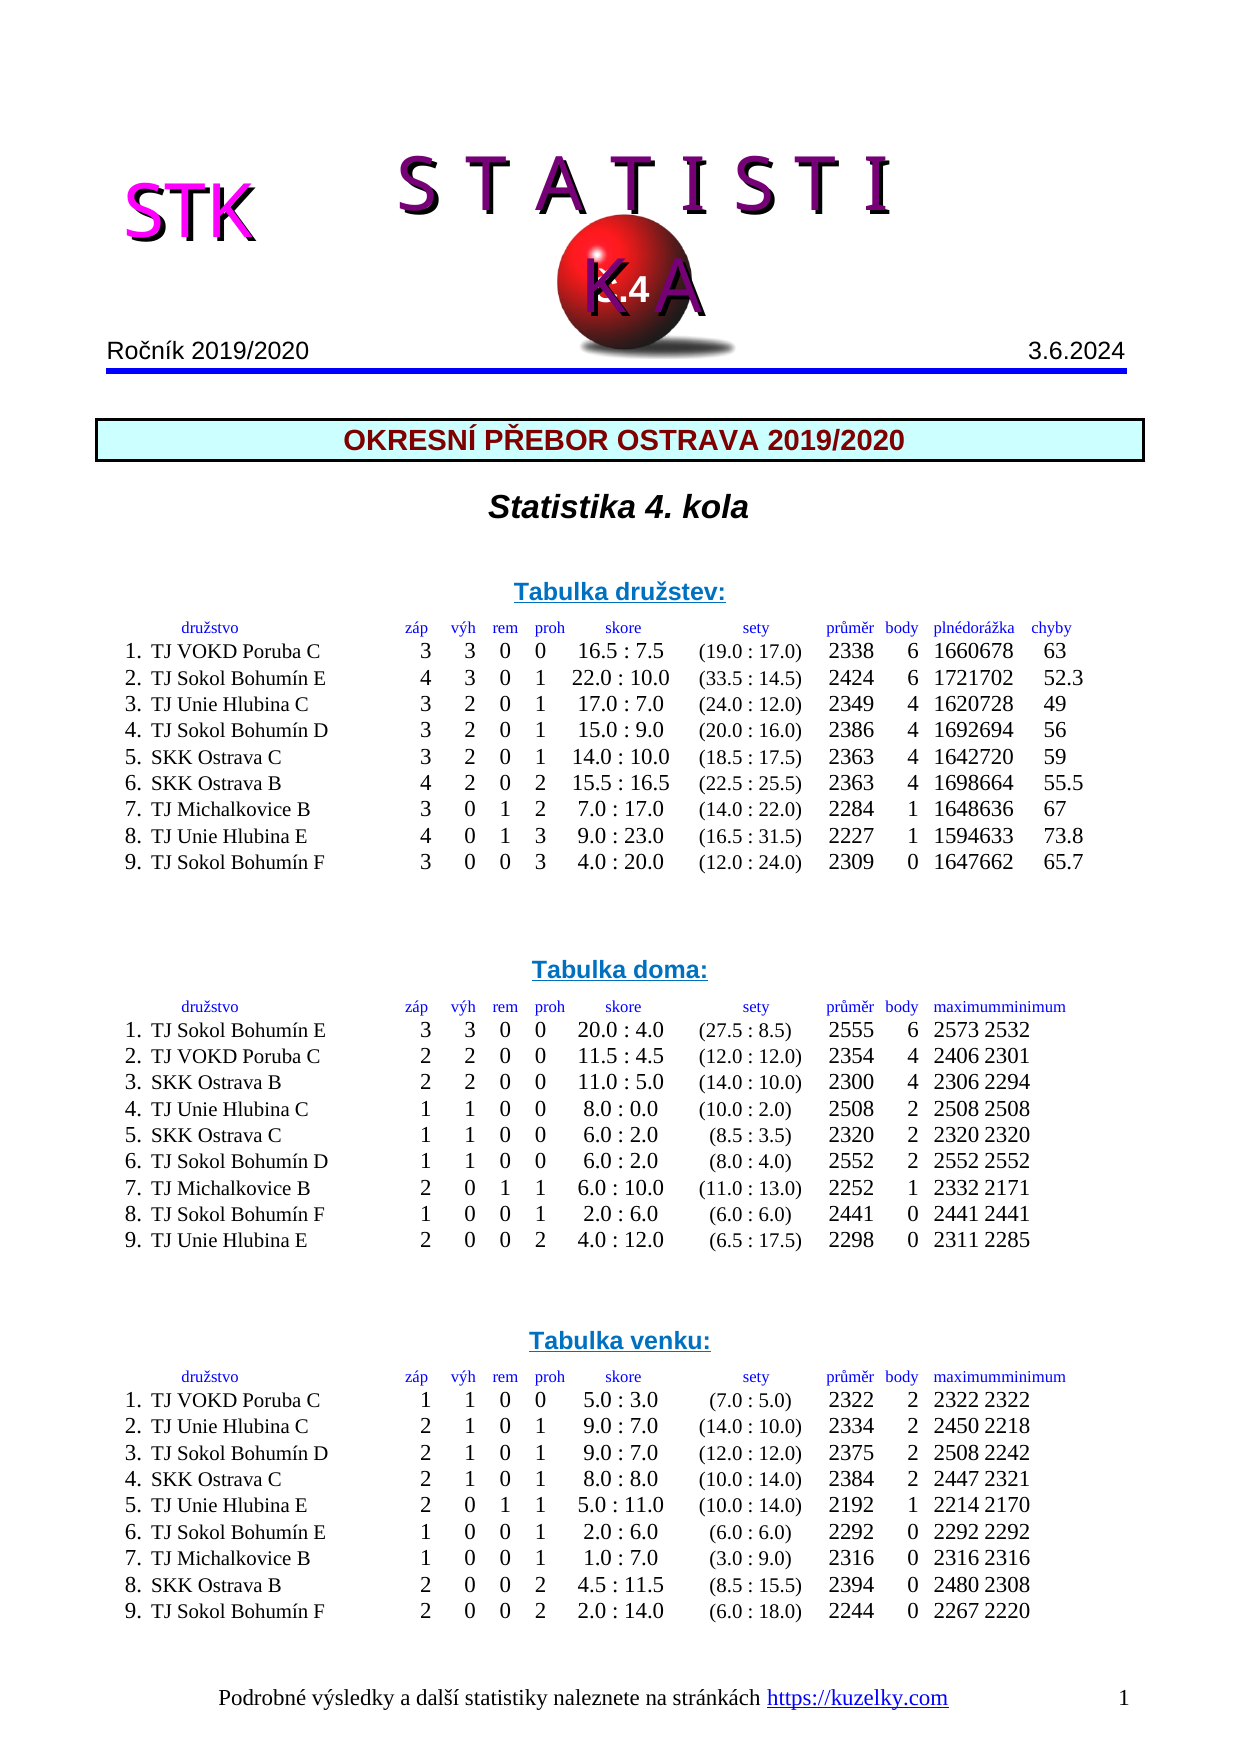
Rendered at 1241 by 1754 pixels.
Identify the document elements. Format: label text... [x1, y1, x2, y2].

text družstvo záp výh rem proh skore sety průměr body maximum minimum [106, 996, 1134, 1016]
text 8. SKK Ostrava B 2 0 0 2 4.5 : 11.5 (8.5 : 15.5) 2394 0 2480 2308 [106, 1571, 1134, 1597]
text 7. TJ Michalkovice B 1 0 0 1 1.0 : 7.0 (3.0 : 9.0) 2316 0 2316 2316 [106, 1544, 1134, 1571]
text 6. TJ Sokol Bohumín E 1 0 0 1 2.0 : 6.0 (6.0 : 6.0) 2292 0 2292 2292 [106, 1518, 1134, 1544]
text 9. TJ Sokol Bohumín F 2 0 0 2 2.0 : 14.0 (6.0 : 18.0) 2244 0 2267 2220 [106, 1597, 1134, 1623]
text 6. SKK Ostrava B 4 2 0 2 15.5 : 16.5 (22.5 : 25.5) 2363 4 1698 664 55.5 [106, 769, 1134, 796]
text Č.4 [609, 267, 671, 310]
text 6. TJ Sokol Bohumín D 1 1 0 0 6.0 : 2.0 (8.0 : 4.0) 2552 2 2552 2552 [106, 1147, 1134, 1174]
text 9. TJ Unie Hlubina E 2 0 0 2 4.0 : 12.0 (6.5 : 17.5) 2298 0 2311 2285 [106, 1226, 1134, 1253]
text 8. TJ Sokol Bohumín F 1 0 0 1 2.0 : 6.0 (6.0 : 6.0) 2441 0 2441 2441 [106, 1200, 1134, 1226]
text 9. TJ Sokol Bohumín F 3 0 0 3 4.0 : 20.0 (12.0 : 24.0) 2309 0 1647 662 65.7 [106, 848, 1134, 874]
text 4. SKK Ostrava C 2 1 0 1 8.0 : 8.0 (10.0 : 14.0) 2384 2 2447 2321 [106, 1465, 1134, 1492]
text Č.4 [106, 267, 587, 310]
text 5. TJ Unie Hlubina E 2 0 1 1 5.0 : 11.0 (10.0 : 14.0) 2192 1 2214 2170 [106, 1492, 1134, 1518]
text 3. TJ Sokol Bohumín D 2 1 0 1 9.0 : 7.0 (12.0 : 12.0) 2375 2 2508 2242 [106, 1439, 1134, 1465]
text Č.4 [687, 267, 1134, 310]
text 3. TJ Unie Hlubina C 3 2 0 1 17.0 : 7.0 (24.0 : 12.0) 2349 4 1620 728 49 [106, 690, 1134, 716]
text Tabulka venku: [94, 1326, 1145, 1354]
text 7. TJ Michalkovice B 3 0 1 2 7.0 : 17.0 (14.0 : 22.0) 2284 1 1648 636 67 [106, 796, 1134, 822]
text družstvo záp výh rem proh skore sety průměr body plné dorážka chyby [106, 618, 1134, 637]
text 5. SKK Ostrava C 1 1 0 0 6.0 : 2.0 (8.5 : 3.5) 2320 2 2320 2320 [106, 1121, 1134, 1147]
text 2. TJ Sokol Bohumín E 4 3 0 1 22.0 : 10.0 (33.5 : 14.5) 2424 6 1721 702 52.3 [106, 664, 1134, 690]
text 1. TJ VOKD Poruba C 1 1 0 0 5.0 : 3.0 (7.0 : 5.0) 2322 2 2322 2322 [106, 1386, 1134, 1412]
text družstvo záp výh rem proh skore sety průměr body maximum minimum [106, 1367, 1134, 1386]
text 1. TJ VOKD Poruba C 3 3 0 0 16.5 : 7.5 (19.0 : 17.0) 2338 6 1660 678 63 [106, 637, 1134, 664]
text Statistika 4. kola [106, 487, 1134, 526]
text 4. TJ Unie Hlubina C 1 1 0 0 8.0 : 0.0 (10.0 : 2.0) 2508 2 2508 2508 [106, 1095, 1134, 1121]
text 3. SKK Ostrava B 2 2 0 0 11.0 : 5.0 (14.0 : 10.0) 2300 4 2306 2294 [106, 1068, 1134, 1095]
text 5. SKK Ostrava C 3 2 0 1 14.0 : 10.0 (18.5 : 17.5) 2363 4 1642 720 59 [106, 743, 1134, 769]
text Ročník 2019/2020 3.6.2024 [106, 336, 1134, 365]
text Tabulka družstev: [94, 577, 1145, 606]
text 8. TJ Unie Hlubina E 4 0 1 3 9.0 : 23.0 (16.5 : 31.5) 2227 1 1594 633 73.8 [106, 822, 1134, 848]
text 2. TJ VOKD Poruba C 2 2 0 0 11.5 : 4.5 (12.0 : 12.0) 2354 4 2406 2301 [106, 1042, 1134, 1068]
subtitle Okresní přebor Ostrava 2019/2020 [98, 421, 1142, 459]
text 2. TJ Unie Hlubina C 2 1 0 1 9.0 : 7.0 (14.0 : 10.0) 2334 2 2450 2218 [106, 1412, 1134, 1439]
text 7. TJ Michalkovice B 2 0 1 1 6.0 : 10.0 (11.0 : 13.0) 2252 1 2332 2171 [106, 1174, 1134, 1200]
text 4. TJ Sokol Bohumín D 3 2 0 1 15.0 : 9.0 (20.0 : 16.0) 2386 4 1692 694 56 [106, 716, 1134, 743]
text Tabulka doma: [94, 955, 1145, 984]
text 1. TJ Sokol Bohumín E 3 3 0 0 20.0 : 4.0 (27.5 : 8.5) 2555 6 2573 2532 [106, 1016, 1134, 1042]
